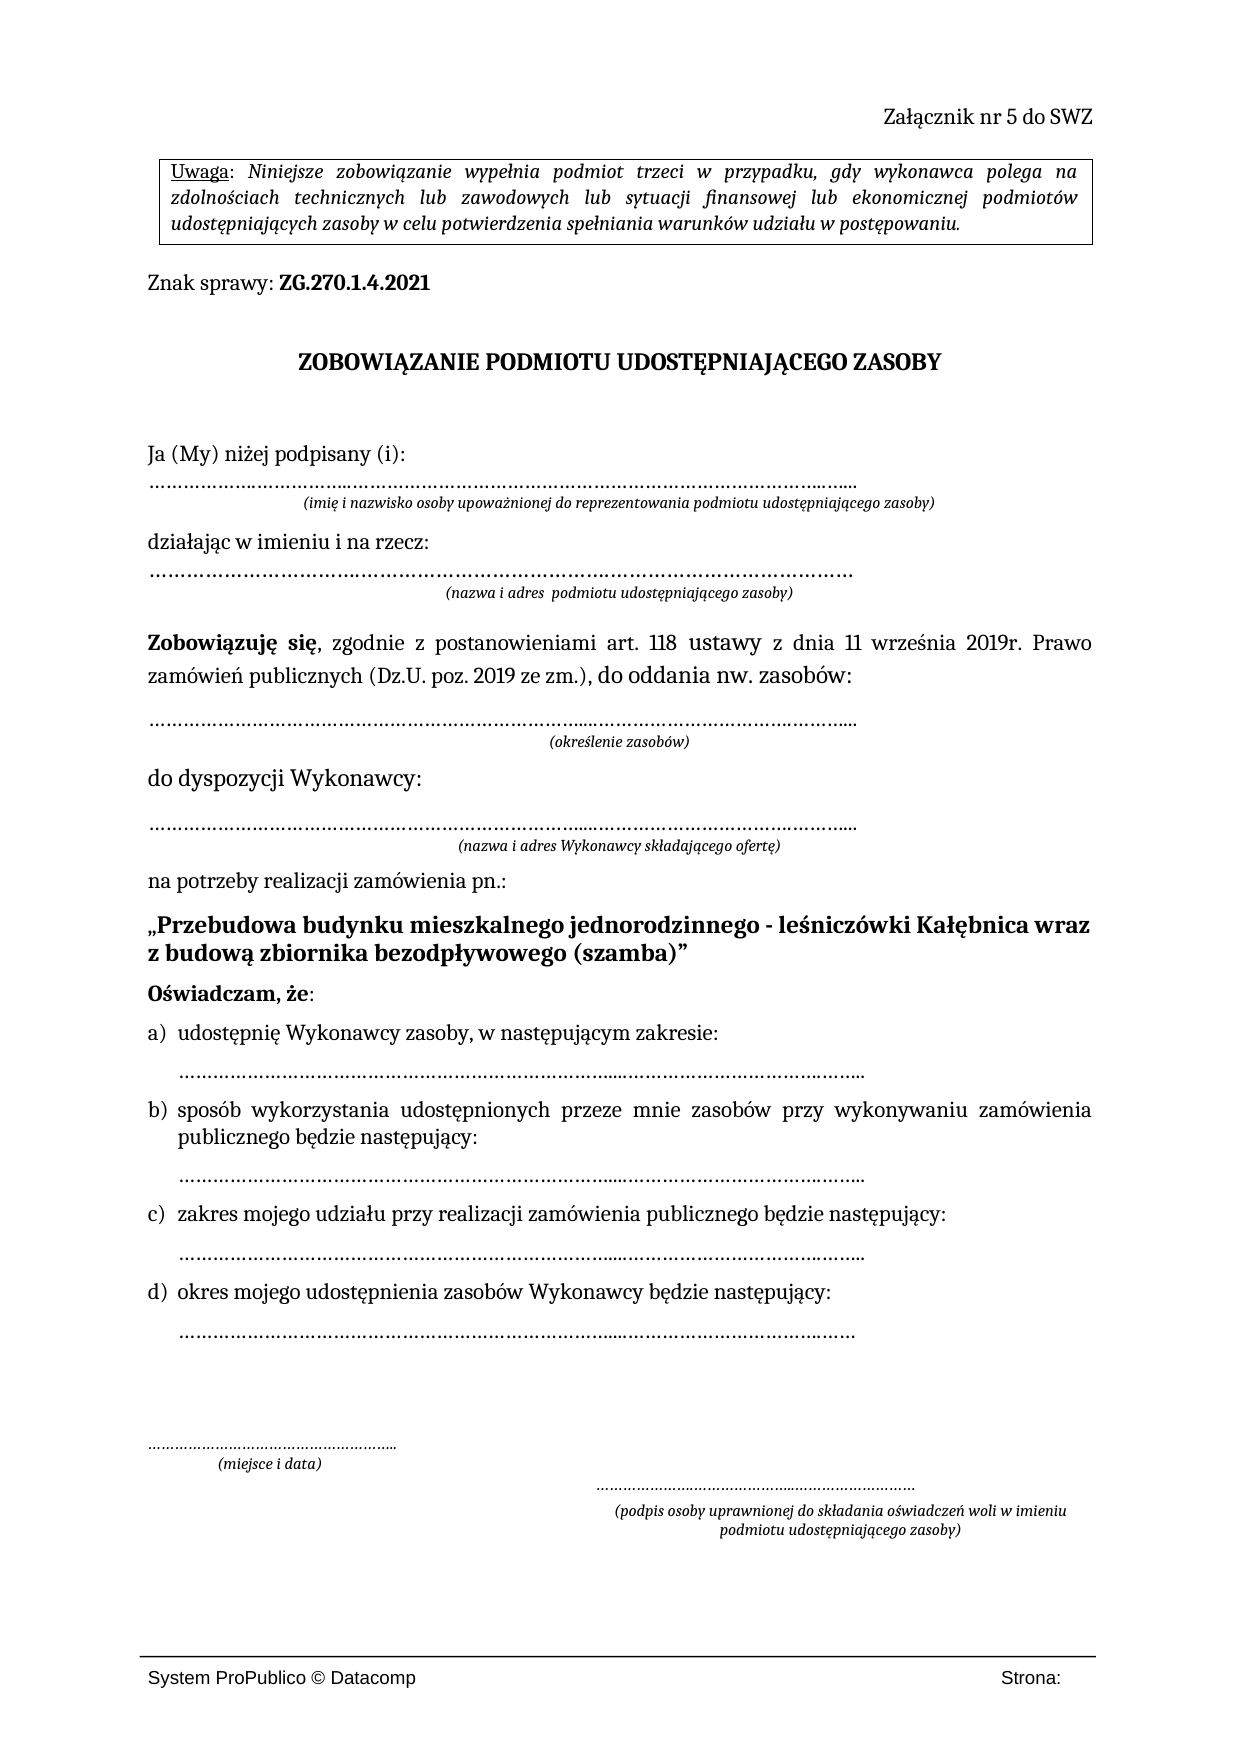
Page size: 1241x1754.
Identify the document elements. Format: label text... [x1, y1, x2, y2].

text ……………………………………………….. [148, 1432, 1093, 1454]
table_header Uwaga: Niniejsze zobowiązanie wypełnia podmiot trzeci w przypadku, gdy wykonawca polega na zdolnościach technicznych lub zawodowych lub sytuacji finansowej lub ekonomicznej podmiotów udostępniających zasoby w celu potwierdzenia spełniania warunków udziału w postępowaniu. [160, 160, 1092, 244]
text (nazwa i adres podmiotu udostępniającego zasoby) [148, 583, 1093, 603]
text Ja (My) niżej podpisany (i): [148, 441, 1093, 468]
text ZOBOWIĄZANIE PODMIOTU UDOSTĘPNIAJĄCEGO ZASOBY [148, 348, 1093, 377]
text (miejsce i data) [148, 1454, 1093, 1473]
text Oświadczam, że: [148, 981, 1093, 1007]
text Znak sprawy: ZG.270.1.4.2021 [148, 270, 1093, 296]
text działając w imieniu i na rzecz: [148, 528, 1093, 555]
text ……………….……………..………………………………………………………………………..…... [148, 468, 1093, 494]
text …………………………………………………………………....…………………………….…… [177, 1318, 1093, 1344]
text (podpis osoby uprawnionej do składania oświadczeń woli w imieniu podmiotu udostępniającego zasoby) [590, 1501, 1093, 1539]
text …………………………………………………………………....…………………………….…….. [177, 1240, 1093, 1266]
text (imię i nazwisko osoby upoważnionej do reprezentowania podmiotu udostępniającego zasoby) [148, 494, 1093, 513]
text (określenie zasobów) [148, 733, 1093, 752]
text …………………………………………………………………....…………………………….………... [148, 706, 1093, 733]
list udostępnię Wykonawcy zasoby, w następującym zakresie: [148, 1019, 1093, 1046]
text …………………………………………………………………....…………………………….…….. [177, 1162, 1093, 1189]
text „Przebudowa budynku mieszkalnego jednorodzinnego - leśniczówki Kałębnica wraz z budową zbiornika bezodpływowego (szamba)” [148, 911, 1093, 968]
subtitle Załącznik nr 5 do SWZ [207, 103, 1093, 130]
text ………………….…………………..……………………… [148, 1473, 1093, 1495]
text …………………………….………………………………….………………………………… [148, 555, 1093, 583]
text …………………………………………………………………....…………………………….…….. [177, 1058, 1093, 1084]
list sposób wykorzystania udostępnionych przeze mnie zasobów przy wykonywaniu zamówienia publicznego będzie następujący: [148, 1097, 1093, 1150]
list okres mojego udostępnienia zasobów Wykonawcy będzie następujący: [148, 1279, 1093, 1305]
text na potrzeby realizacji zamówienia pn.: [148, 868, 1093, 894]
text Zobowiązuję się, zgodnie z postanowieniami art. 118 ustawy z dnia 11 września 2019r. Prawo zamówień publicznych (Dz.U. poz. 2019 ze zm.), do oddania nw. zasobów: [148, 628, 1093, 689]
text (nazwa i adres Wykonawcy składającego ofertę) [148, 836, 1093, 855]
list zakres mojego udziału przy realizacji zamówienia publicznego będzie następujący: [148, 1201, 1093, 1227]
text do dyspozycji Wykonawcy: [148, 764, 1093, 793]
text …………………………………………………………………....…………………………….………... [148, 810, 1093, 836]
